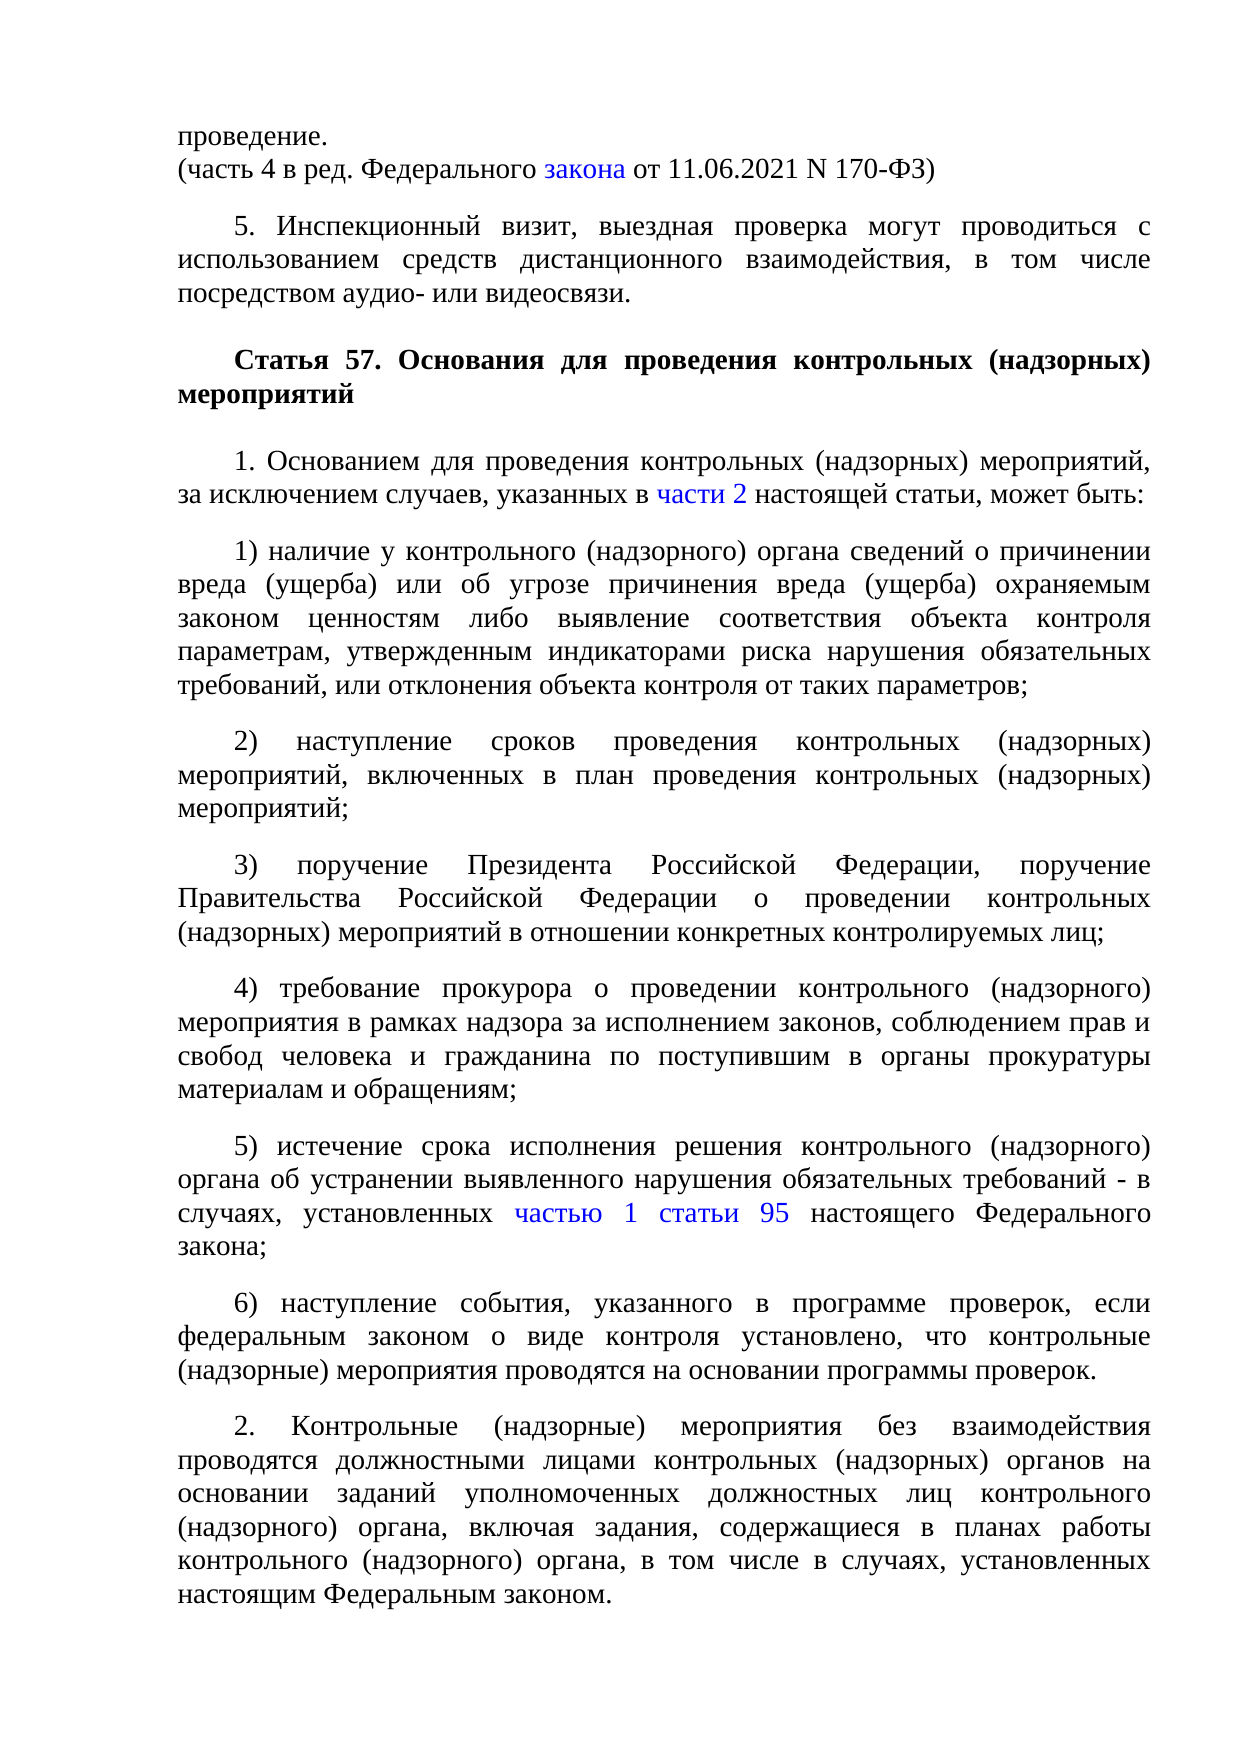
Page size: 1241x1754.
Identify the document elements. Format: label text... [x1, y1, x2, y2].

text 4) требование прокурора о проведении контрольного (надзорного) мероприятия в рамках надзора за исполнением законов, соблюдением прав и свобод человека и гражданина по поступившим в органы прокуратуры материалам и обращениям; [177, 971, 1152, 1105]
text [177, 118, 1152, 152]
text 5) истечение срока исполнения решения контрольного (надзорного) органа об устранении выявленного нарушения обязательных требований - в случаях, установленных частью 1 статьи 95 настоящего Федерального закона; [177, 1128, 1152, 1262]
text 6) наступление события, указанного в программе проверок, если федеральным законом о виде контроля установлено, что контрольные (надзорные) мероприятия проводятся на основании программы проверок. [177, 1285, 1152, 1385]
text 1. Основанием для проведения контрольных (надзорных) мероприятий, за исключением случаев, указанных в части 2 настоящей статьи, может быть: [177, 443, 1152, 510]
text 3) поручение Президента Российской Федерации, поручение Правительства Российской Федерации о проведении контрольных (надзорных) мероприятий в отношении конкретных контролируемых лиц; [177, 847, 1152, 948]
text 5. Инспекционный визит, выездная проверка могут проводиться с использованием средств дистанционного взаимодействия, в том числе посредством аудио- или видеосвязи. [177, 208, 1152, 309]
text (часть 4 в ред. Федерального закона от 11.06.2021 N 170-ФЗ) [177, 152, 1152, 185]
text 2. Контрольные (надзорные) мероприятия без взаимодействия проводятся должностными лицами контрольных (надзорных) органов на основании заданий уполномоченных должностных лиц контрольного (надзорного) органа, включая задания, содержащиеся в планах работы контрольного (надзорного) органа, в том числе в случаях, установленных настоящим Федеральным законом. [177, 1408, 1152, 1609]
text 2) наступление сроков проведения контрольных (надзорных) мероприятий, включенных в план проведения контрольных (надзорных) мероприятий; [177, 723, 1152, 824]
title Статья 57. Основания для проведения контрольных (надзорных) мероприятий [177, 342, 1152, 409]
text 1) наличие у контрольного (надзорного) органа сведений о причинении вреда (ущерба) или об угрозе причинения вреда (ущерба) охраняемым законом ценностям либо выявление соответствия объекта контроля параметрам, утвержденным индикаторами риска нарушения обязательных требований, или отклонения объекта контроля от таких параметров; [177, 533, 1152, 701]
